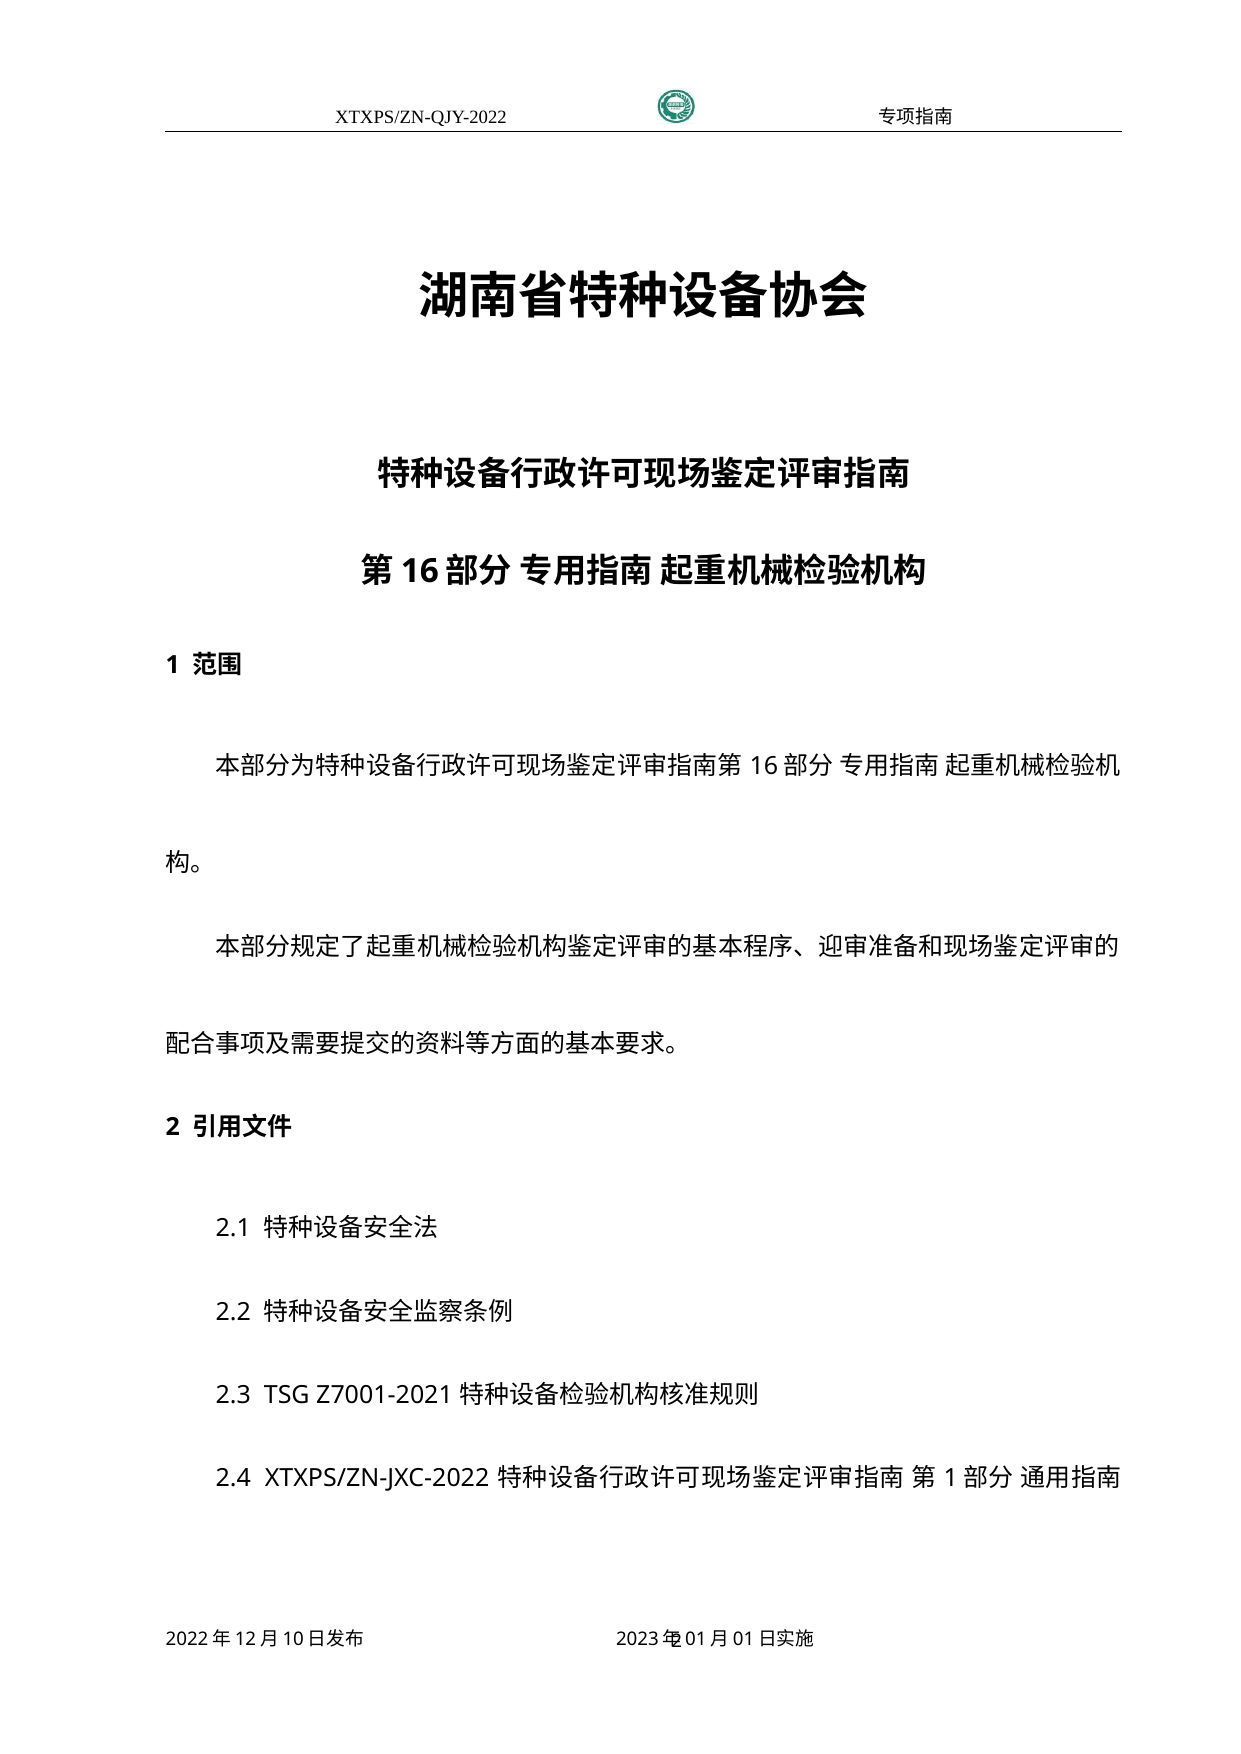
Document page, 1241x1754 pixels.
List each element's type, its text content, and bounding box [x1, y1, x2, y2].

picture [656, 88, 695, 124]
text 2.2 特种设备安全监察条例 [165, 1277, 1122, 1342]
text 2.1 特种设备安全法 [165, 1193, 1122, 1258]
text 2 引用文件 [165, 1092, 1122, 1157]
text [165, 1443, 1122, 1508]
text 2.3 TSG Z7001-2021 特种设备检验机构核准规则 [165, 1360, 1122, 1425]
text 1 范围 [165, 630, 1122, 695]
text 本部分为特种设备行政许可现场鉴定评审指南第16部分 专用指南 起重机械检验机构。 [165, 731, 1122, 893]
text 湖南省特种设备协会 [165, 243, 1122, 341]
text 第16部分 专用指南 起重机械检验机构 [165, 536, 1122, 601]
text 本部分规定了起重机械检验机构鉴定评审的基本程序、迎审准备和现场鉴定评审的配合事项及需要提交的资料等方面的基本要求。 [165, 912, 1122, 1074]
text 特种设备行政许可现场鉴定评审指南 [165, 438, 1122, 503]
